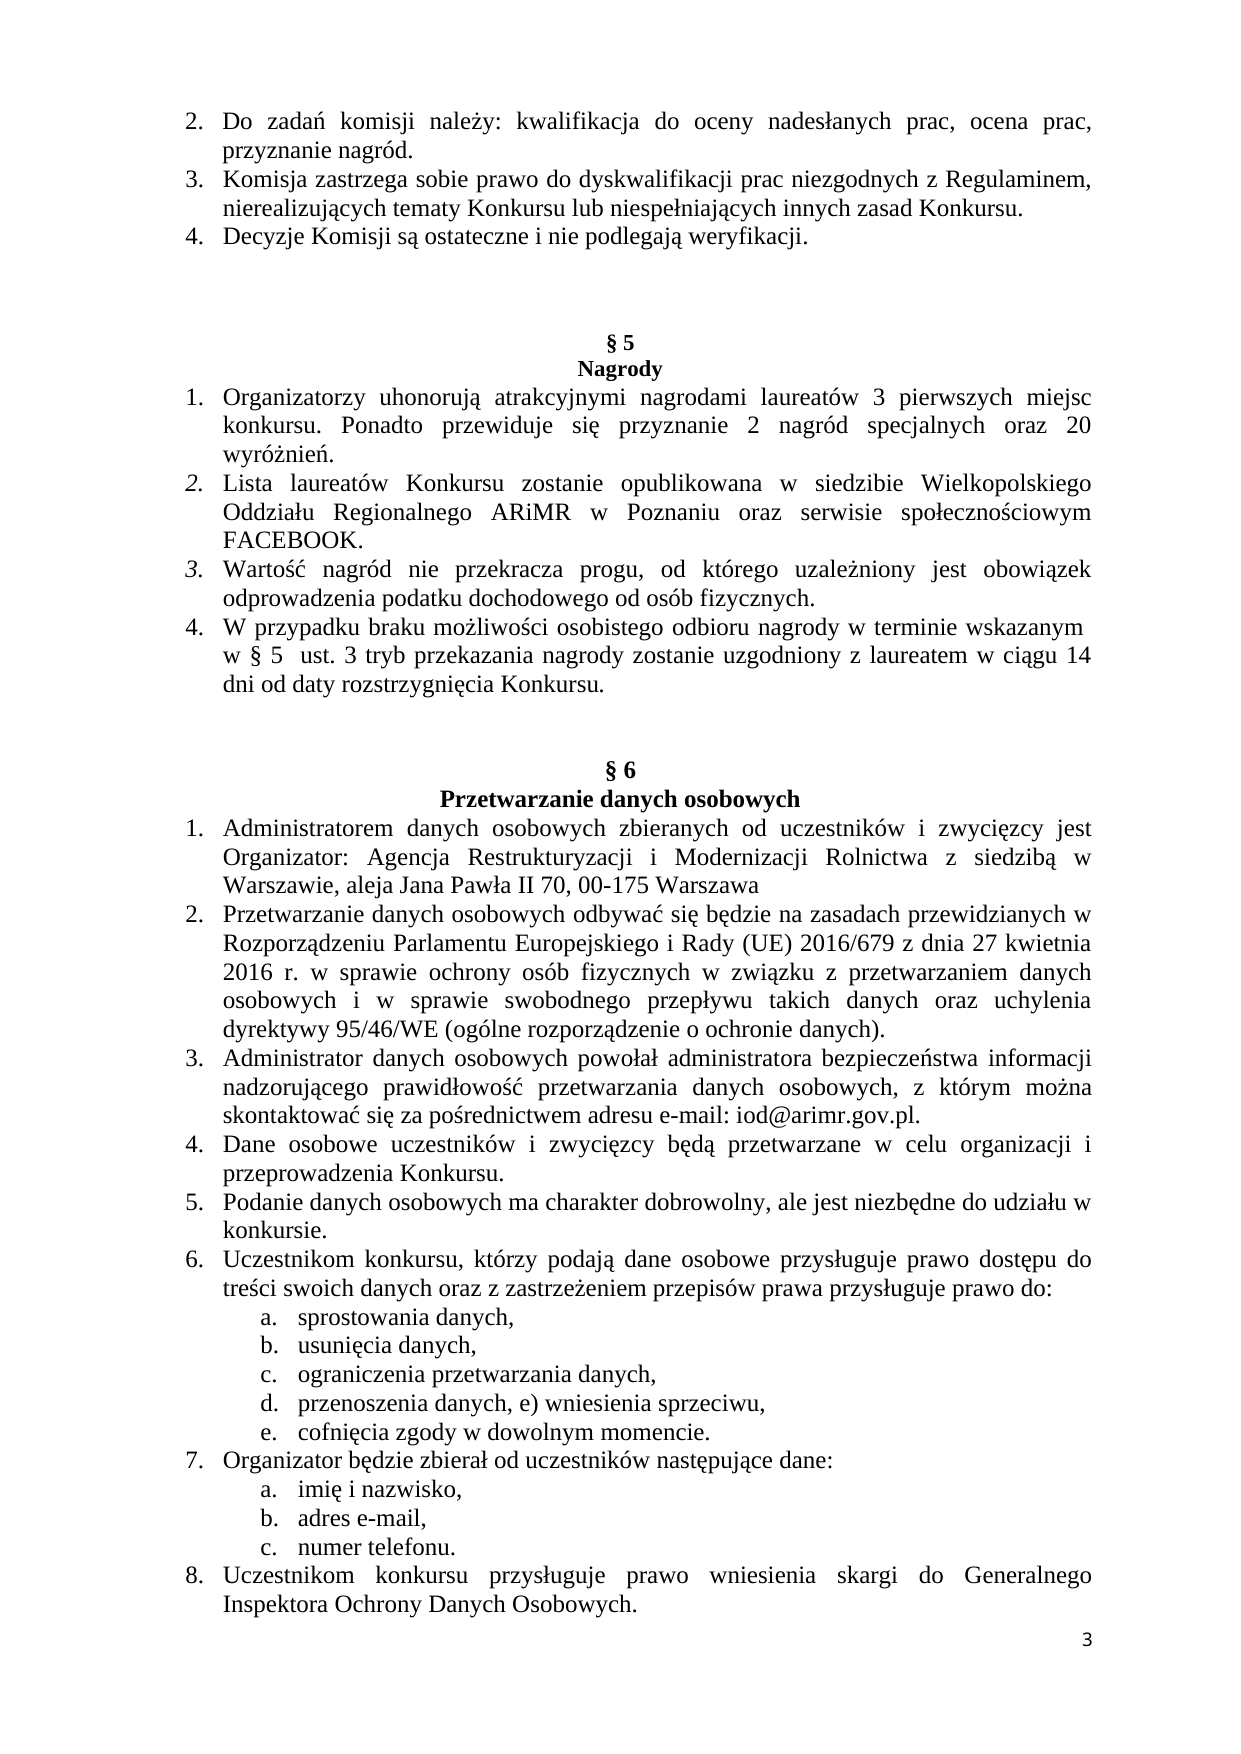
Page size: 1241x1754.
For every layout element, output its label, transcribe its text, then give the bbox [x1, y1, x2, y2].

list Do zadań komisji należy: kwalifikacja do oceny nadesłanych prac, ocena prac, przyznanie nagród. [185, 106, 1092, 164]
text § 5 [148, 329, 1092, 356]
list Uczestnikom konkursu przysługuje prawo wniesienia skargi do Generalnego Inspektora Ochrony Danych Osobowych. [185, 1561, 1092, 1618]
list Lista laureatów Konkursu zostanie opublikowana w siedzibie Wielkopolskiego Oddziału Regionalnego ARiMR w Poznaniu oraz serwisie społecznościowym FACEBOOK. [185, 468, 1092, 554]
text Przetwarzanie danych osobowych [148, 784, 1092, 813]
list usunięcia danych, [260, 1331, 1092, 1359]
list imię i nazwisko, [260, 1474, 1092, 1503]
list cofnięcia zgody w dowolnym momencie. [260, 1417, 1092, 1446]
text Nagrody [148, 356, 1092, 382]
list Podanie danych osobowych ma charakter dobrowolny, ale jest niezbędne do udziału w konkursie. [185, 1187, 1092, 1244]
list adres e-mail, [260, 1503, 1092, 1532]
list Komisja zastrzega sobie prawo do dyskwalifikacji prac niezgodnych z Regulaminem, nierealizujących tematy Konkursu lub niespełniających innych zasad Konkursu. [185, 164, 1092, 221]
list W przypadku braku możliwości osobistego odbioru nagrody w terminie wskazanym w § 5 ust. 3 tryb przekazania nagrody zostanie uzgodniony z laureatem w ciągu 14 dni od daty rozstrzygnięcia Konkursu. [185, 612, 1092, 698]
list Organizatorzy uhonorują atrakcyjnymi nagrodami laureatów 3 pierwszych miejsc konkursu. Ponadto przewiduje się przyznanie 2 nagród specjalnych oraz 20 wyróżnień. [185, 382, 1092, 468]
text § 6 [148, 756, 1092, 784]
list Dane osobowe uczestników i zwycięzcy będą przetwarzane w celu organizacji i przeprowadzenia Konkursu. [185, 1129, 1092, 1187]
list Administratorem danych osobowych zbieranych od uczestników i zwycięzcy jest Organizator: Agencja Restrukturyzacji i Modernizacji Rolnictwa z siedzibą w Warszawie, aleja Jana Pawła II 70, 00-175 Warszawa [185, 813, 1092, 899]
list numer telefonu. [260, 1532, 1092, 1561]
list Organizator będzie zbierał od uczestników następujące dane: [185, 1446, 1092, 1474]
list Uczestnikom konkursu, którzy podają dane osobowe przysługuje prawo dostępu do treści swoich danych oraz z zastrzeżeniem przepisów prawa przysługuje prawo do: [185, 1244, 1092, 1302]
list przenoszenia danych, e) wniesienia sprzeciwu, [260, 1388, 1092, 1417]
list Przetwarzanie danych osobowych odbywać się będzie na zasadach przewidzianych w Rozporządzeniu Parlamentu Europejskiego i Rady (UE) 2016/679 z dnia 27 kwietnia 2016 r. w sprawie ochrony osób fizycznych w związku z przetwarzaniem danych osobowych i w sprawie swobodnego przepływu takich danych oraz uchylenia dyrektywy 95/46/WE (ogólne rozporządzenie o ochronie danych). [185, 899, 1092, 1043]
list Administrator danych osobowych powołał administratora bezpieczeństwa informacji nadzorującego prawidłowość przetwarzania danych osobowych, z którym można skontaktować się za pośrednictwem adresu e-mail: iod@arimr.gov.pl. [185, 1043, 1092, 1129]
list sprostowania danych, [260, 1302, 1092, 1331]
list Wartość nagród nie przekracza progu, od którego uzależniony jest obowiązek odprowadzenia podatku dochodowego od osób fizycznych. [185, 554, 1092, 612]
list Decyzje Komisji są ostateczne i nie podlegają weryfikacji. [185, 221, 1092, 250]
list ograniczenia przetwarzania danych, [260, 1359, 1092, 1388]
